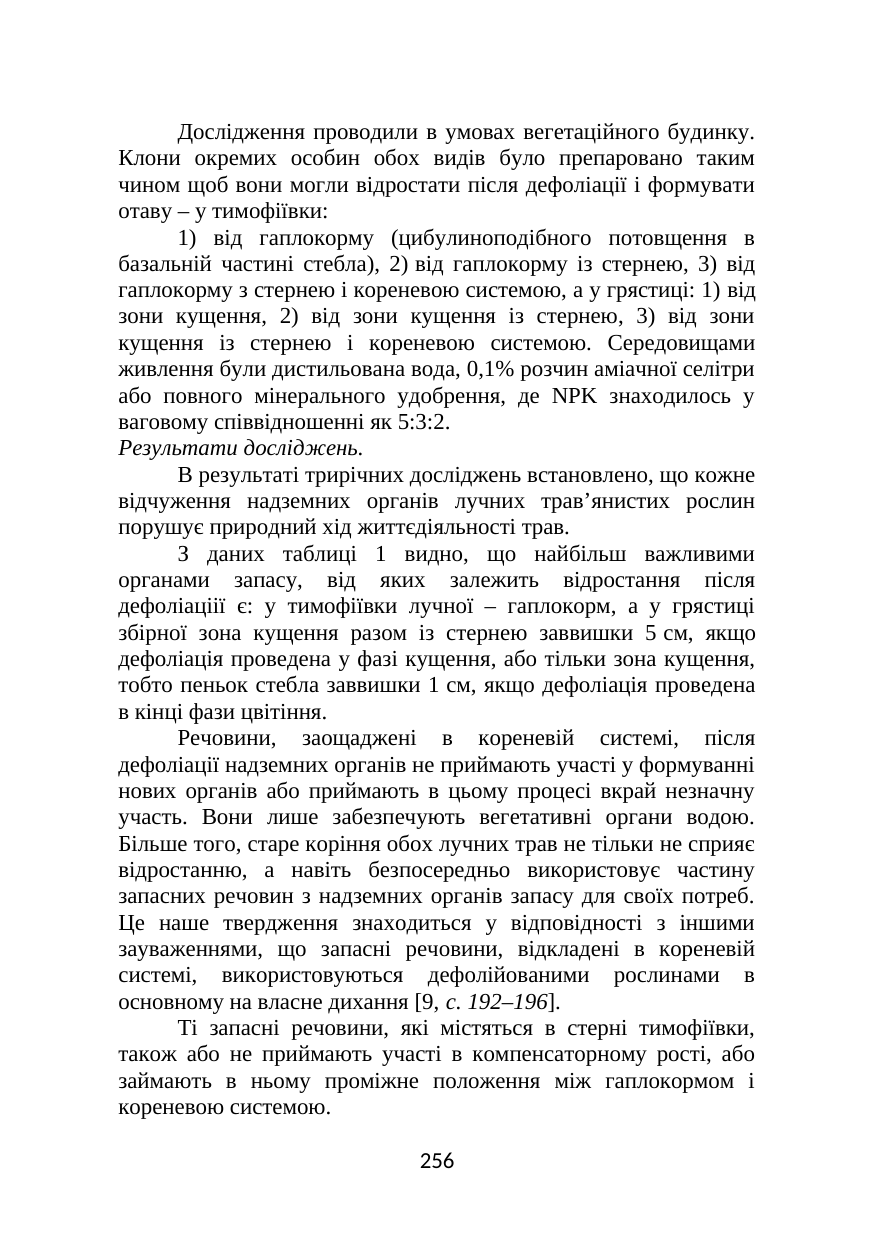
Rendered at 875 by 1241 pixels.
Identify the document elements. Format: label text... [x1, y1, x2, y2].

text Результати досліджень. [118, 434, 756, 461]
text З даних таблиці 1 видно, що найбільш важливими органами запасу, від яких залежить відростання після дефоліаціії є: у тимофіївки лучної – гаплокорм, а у грястиці збірної зона кущення разом із стернею заввишки , якщо дефоліація проведена у фазі кущення, або тільки зона кущення, тобто пеньок стебла заввишки , якщо дефоліація проведена в кінці фази цвітіння. [118, 540, 756, 724]
text Дослідження проводили в умовах вегетаційного будинку. Клони окремих особин обох видів було препаровано таким чином щоб вони могли відростати після дефоліації і формувати отаву – у тимофіївки: [118, 118, 756, 223]
text 1) від гаплокорму (цибулиноподібного потовщення в базальній частині стебла), 2) від гаплокорму із стернею, 3) від гаплокорму з стернею і кореневою системою, а у грястиці: 1) від зони кущення, 2) від зони кущення із стернею, 3) від зони кущення із стернею і кореневою системою. Середовищами живлення були дистильована вода, 0,1% розчин аміачної селітри або повного мінерального удобрення, де NPK знаходилось у ваговому співвідношенні як 5:3:2. [118, 223, 756, 434]
text В результаті трирічних досліджень встановлено, що кожне відчуження надземних органів лучних трав’янистих рослин порушує природний хід життєдіяльності трав. [118, 461, 756, 540]
text Речовини, заощаджені в кореневій системі, після дефоліації надземних органів не приймають участі у формуванні нових органів або приймають в цьому процесі вкрай незначну участь. Вони лише забезпечують вегетативні органи водою. Більше того, старе коріння обох лучних трав не тільки не сприяє відростанню, а навіть безпосередньо використовує частину запасних речовин з надземних органів запасу для своїх потреб. Це наше твердження знаходиться у відповідності з іншими зауваженнями, що запасні речовини, відкладені в кореневій системі, використовуються дефолійованими рослинами в основному на власне дихання [9, с. 192–196]. [118, 724, 756, 1014]
text Ті запасні речовини, які містяться в стерні тимофіївки, також або не приймають участі в компенсаторному рості, або займають в ньому проміжне положення між гаплокормом і кореневою системою. [118, 1014, 756, 1119]
